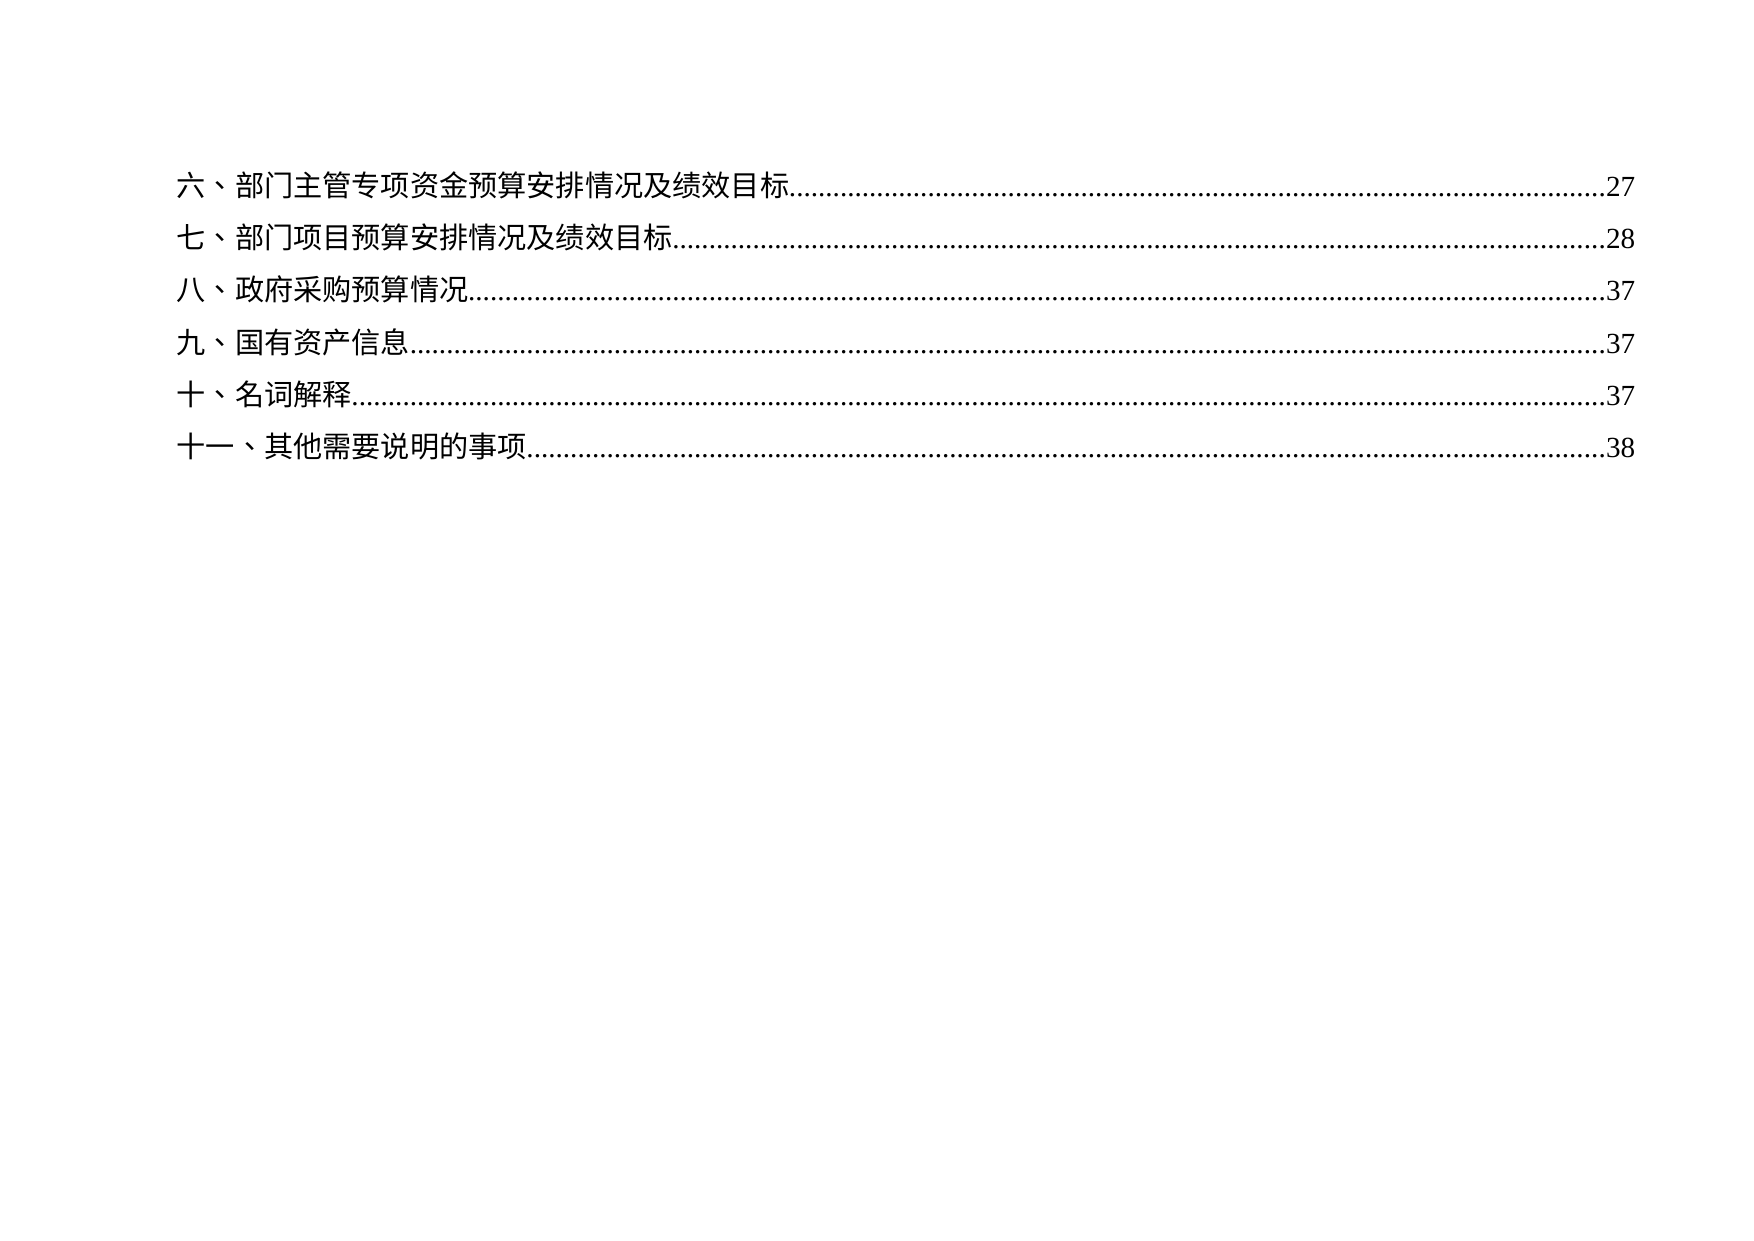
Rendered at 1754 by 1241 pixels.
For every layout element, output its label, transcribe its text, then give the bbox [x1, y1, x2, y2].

text 七、部门项目预算安排情况及绩效目标 28 [118, 217, 1636, 257]
text 六、部门主管专项资金预算安排情况及绩效目标 27 [118, 165, 1636, 205]
text 八、政府采购预算情况 37 [118, 270, 1636, 309]
text 十、名词解释 37 [118, 374, 1636, 414]
text 十一、其他需要说明的事项 38 [118, 426, 1636, 466]
text 九、国有资产信息 37 [118, 322, 1636, 362]
